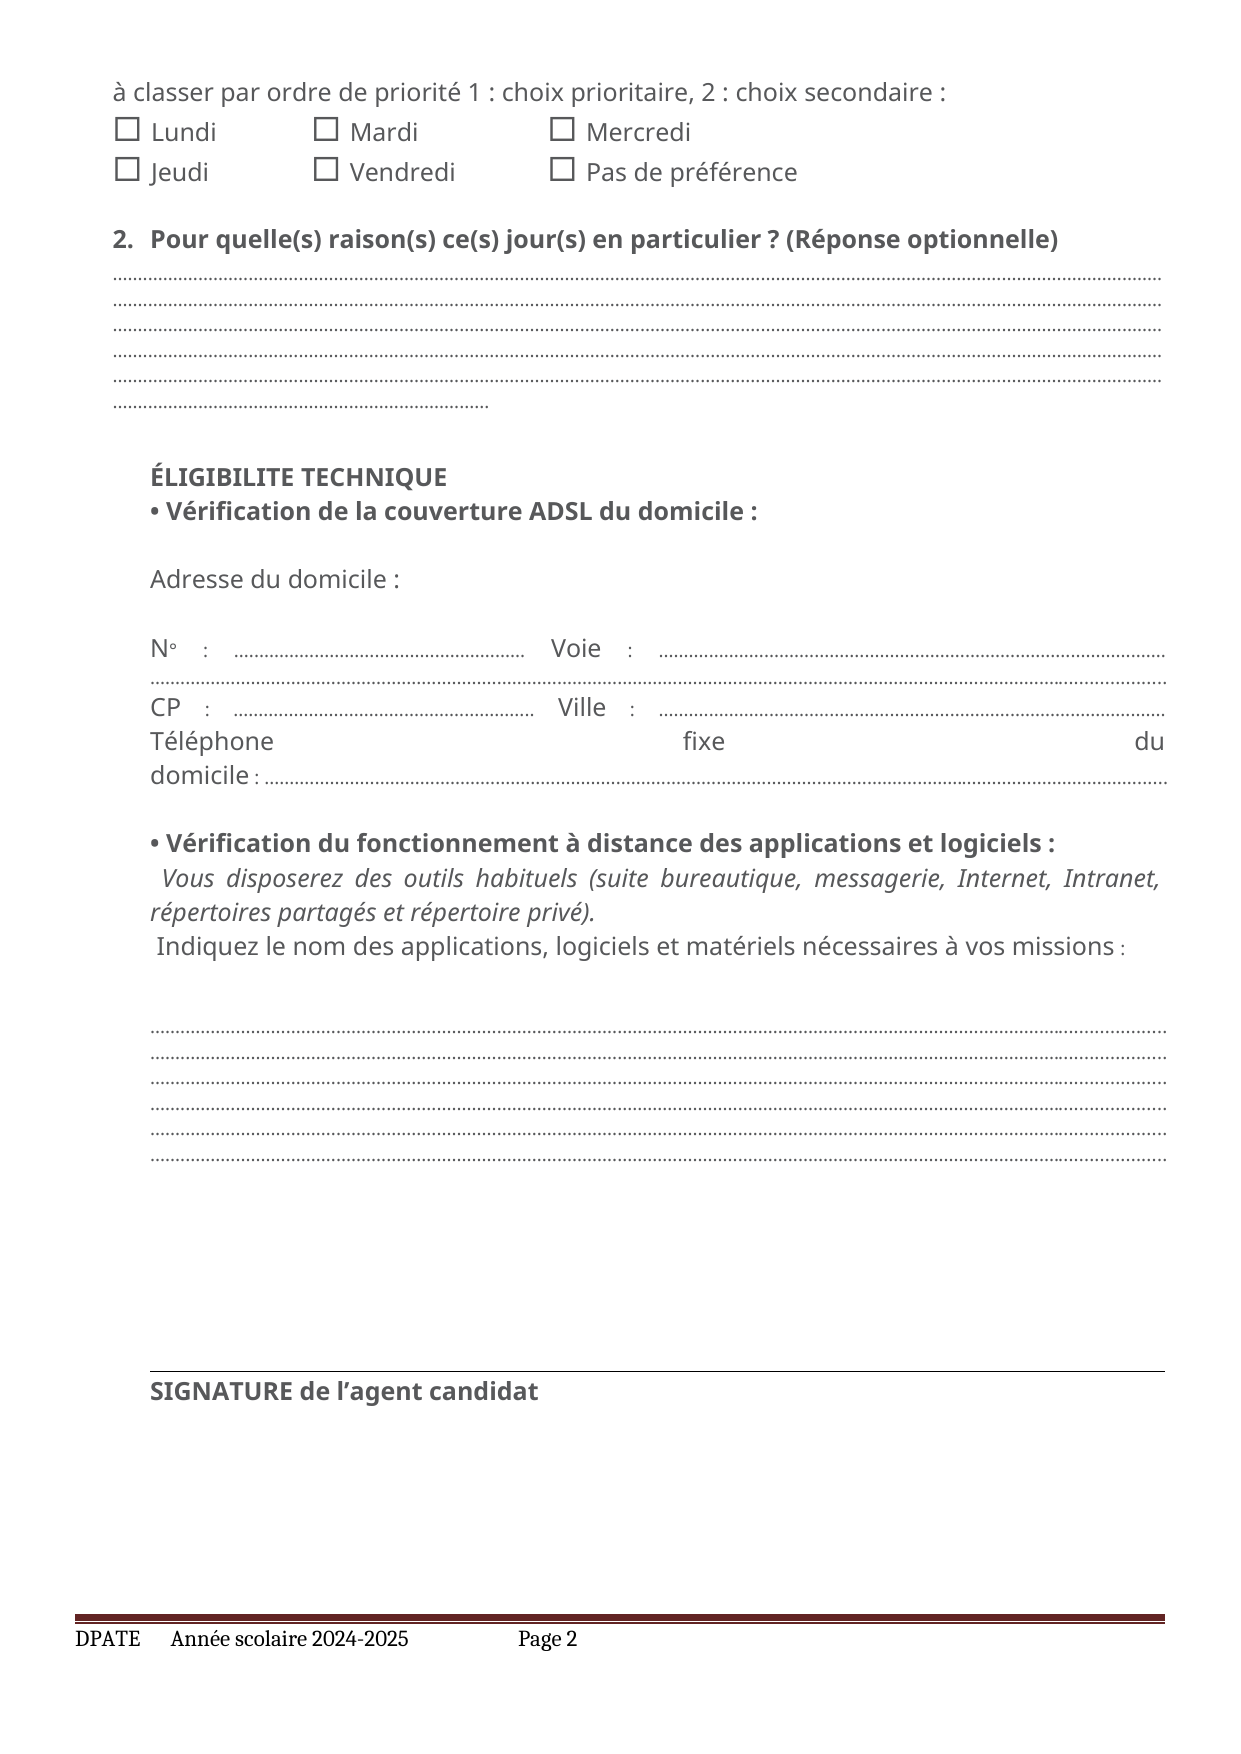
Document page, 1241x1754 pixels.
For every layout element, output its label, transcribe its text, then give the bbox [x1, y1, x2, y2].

text ................................................................................................................................................................................................................................................................................................................................................................................................................................................................................................................................................................................................................................................................................................................................................................................................................................................................................................................................................................................................................................................................................................................................................................ [112, 261, 1165, 414]
list • Vérification de la couverture ADSL du domicile : [150, 494, 1165, 528]
list Vous disposerez des outils habituels (suite bureautique, messagerie, Internet, Intranet, répertoires partagés et répertoire privé). [150, 860, 1165, 928]
list SIGNATURE de l’agent candidat [150, 1372, 1165, 1408]
text à classer par ordre de priorité 1 : choix prioritaire, 2 : choix secondaire : [112, 75, 1165, 109]
list Adresse du domicile : [150, 562, 1165, 596]
list Pour quelle(s) raison(s) ce(s) jour(s) en particulier ? (Réponse optionnelle) [112, 221, 1165, 255]
list N° : .......................................................... Voie : ..................................................................................................... ..................................................................................................................................................................................... [150, 630, 1165, 690]
list Indiquez le nom des applications, logiciels et matériels nécessaires à vos missions : [150, 928, 1165, 962]
list CP : ............................................................ Ville : ..................................................................................................... Téléphone fixe du domicile : ........................................................................................................................................... [150, 690, 1165, 792]
list ..................................................................................................................................................................................... ..................................................................................................................................................................................... ..................................................................................................................................................................................... ..................................................................................................................................................................................... ..................................................................................................................................................................................... ..................................................................................................................................................................................... [150, 1013, 1165, 1167]
list ÉLIGIBILITE TECHNIQUE [150, 460, 1165, 494]
text Jeudi Vendredi Pas de préférence [112, 155, 1165, 189]
text Lundi Mardi Mercredi [112, 114, 1165, 148]
list • Vérification du fonctionnement à distance des applications et logiciels : [150, 826, 1165, 860]
